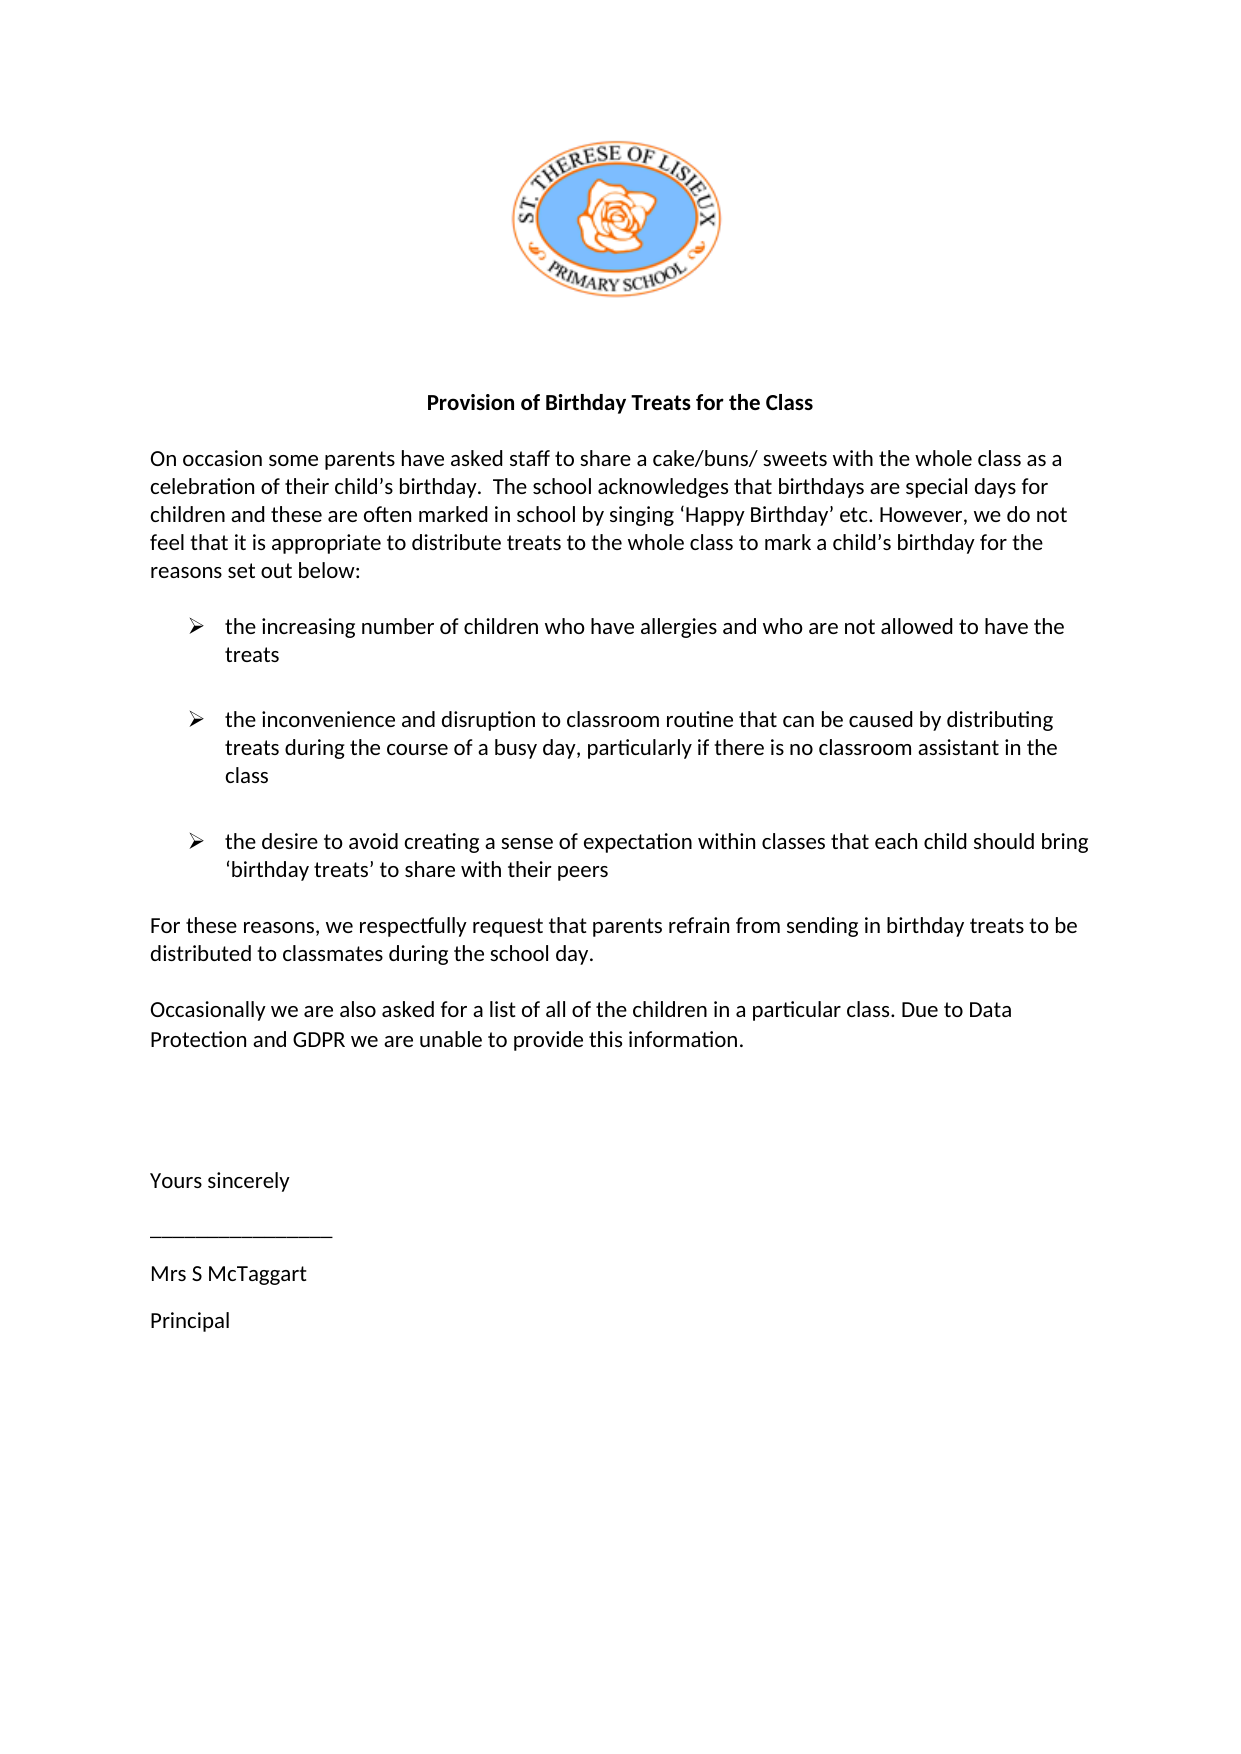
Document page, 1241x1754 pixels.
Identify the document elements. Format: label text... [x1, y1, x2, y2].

text Occasionally we are also asked for a list of all of the children in a particular class. Due to Data Protection and GDPR we are unable to provide this information. [150, 995, 1090, 1053]
list the increasing number of children who have allergies and who are not allowed to have the treats [187, 612, 1090, 668]
picture [493, 96, 738, 340]
text Mrs S McTaggart [150, 1259, 1090, 1287]
text For these reasons, we respectfully request that parents refrain from sending in birthday treats to be distributed to classmates during the school day. [150, 911, 1090, 967]
text Yours sincerely [150, 1166, 1090, 1194]
text Principal [150, 1306, 1090, 1334]
text Provision of Birthday Treats for the Class [150, 388, 1090, 416]
list the inconvenience and disruption to classroom routine that can be caused by distributing treats during the course of a busy day, particularly if there is no classroom assistant in the class [187, 705, 1090, 789]
list the desire to avoid creating a sense of expectation within classes that each child should bring ‘birthday treats’ to share with their peers [187, 827, 1090, 883]
text On occasion some parents have asked staff to share a cake/buns/ sweets with the whole class as a celebration of their child’s birthday. The school acknowledges that birthdays are special days for children and these are often marked in school by singing ‘Happy Birthday’ etc. However, we do not feel that it is appropriate to distribute treats to the whole class to mark a child’s birthday for the reasons set out below: [150, 444, 1090, 584]
text ________________ [150, 1213, 1090, 1241]
